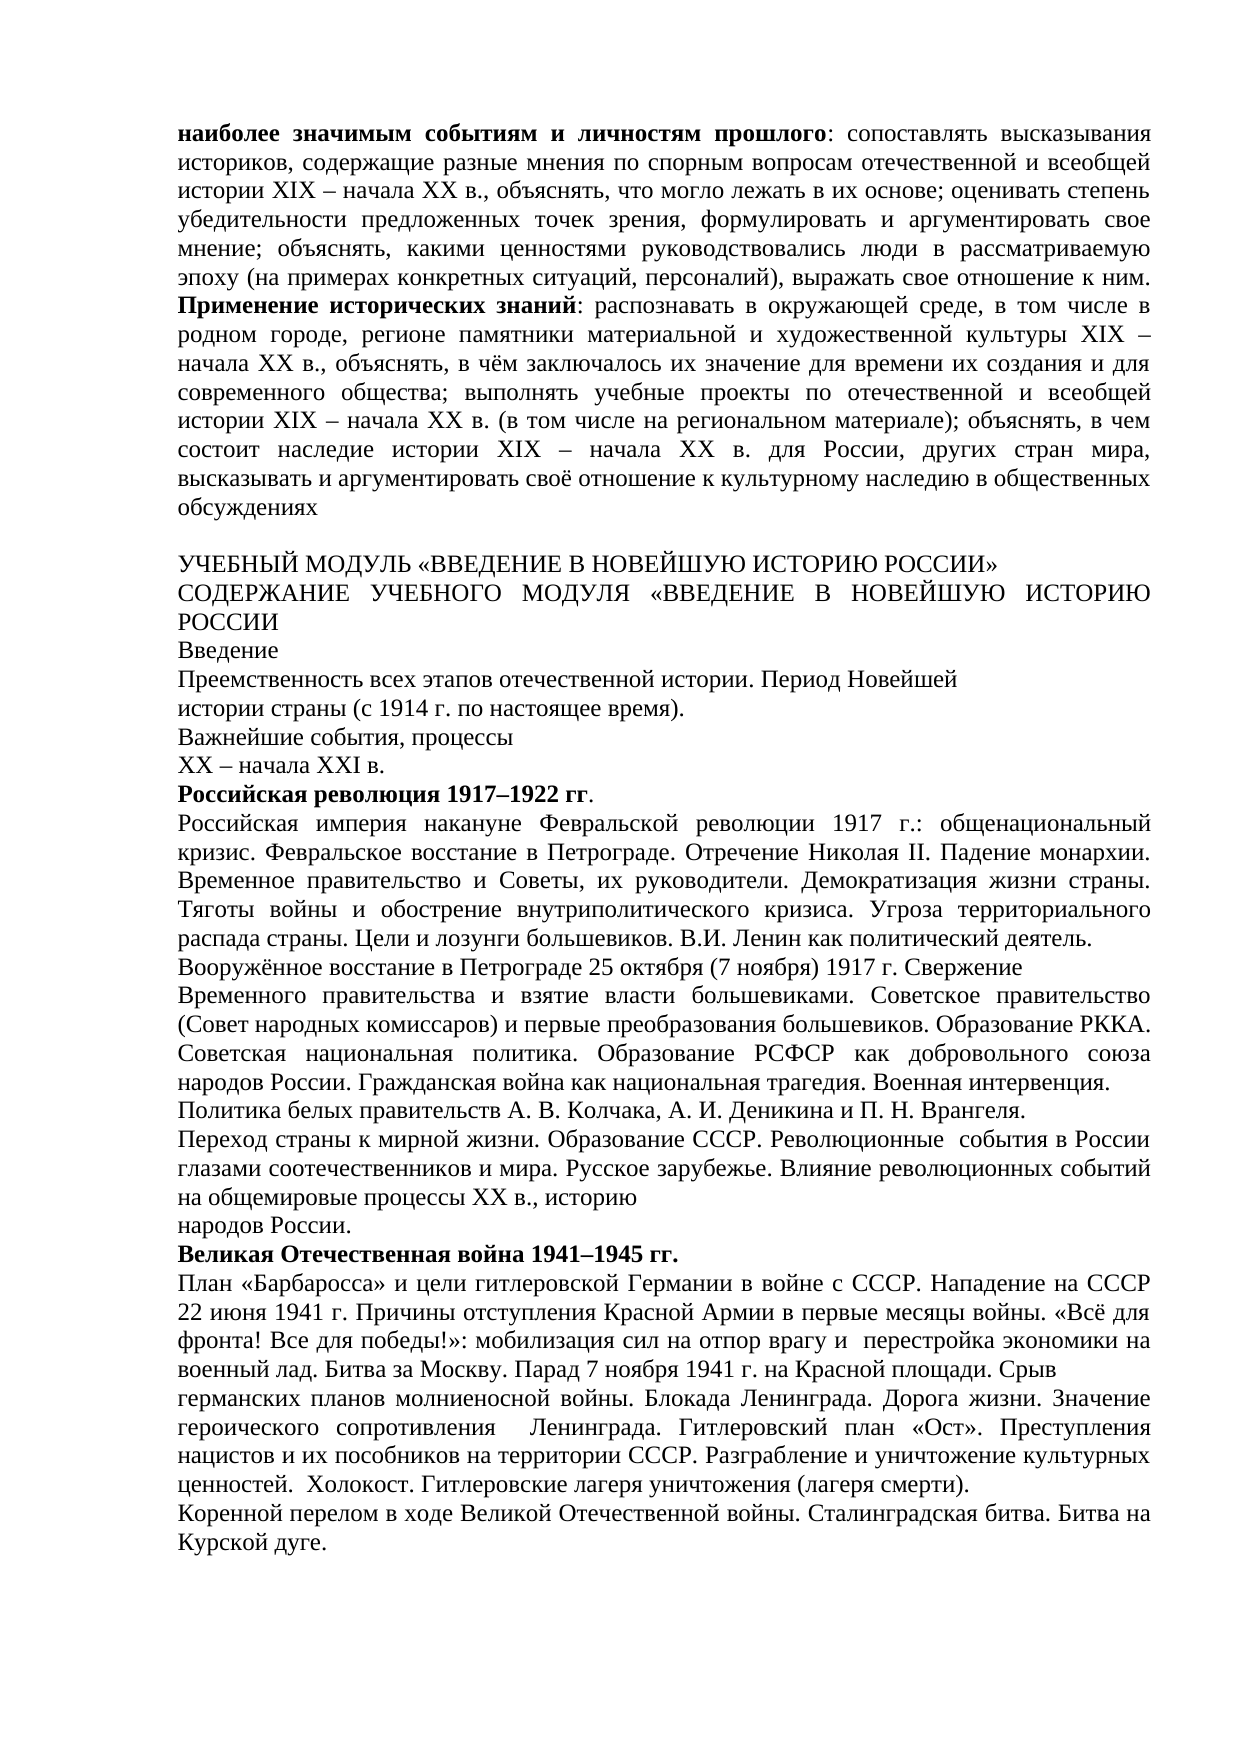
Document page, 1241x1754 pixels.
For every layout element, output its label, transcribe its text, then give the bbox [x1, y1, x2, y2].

text Российская империя накануне Февральской революции 1917 г.: общенациональный кризис. Февральское восстание в Петрограде. Отречение Николая II. Падение монархии. Временное правительство и Советы, их руководители. Демократизация жизни страны. Тяготы войны и обострение внутриполитического кризиса. Угроза территориального распада страны. Цели и лозунги большевиков. В.И. Ленин как политический деятель. [177, 808, 1152, 952]
text Российская революция 1917–1922 гг. [177, 779, 1152, 808]
text Коренной перелом в ходе Великой Отечественной войны. Сталинградская битва. Битва на Курской дуге. [177, 1498, 1152, 1556]
text истории страны (с 1914 г. по настоящее время). [177, 693, 1152, 722]
text Вооружённое восстание в Петрограде 25 октября (7 ноября) 1917 г. Свержение [177, 952, 1152, 981]
text Великая Отечественная война 1941–1945 гг. [177, 1239, 1152, 1268]
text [177, 118, 1152, 521]
text германских планов молниеносной войны. Блокада Ленинграда. Дорога жизни. Значение героического сопротивления Ленинграда. Гитлеровский план «Ост». Преступления нацистов и их пособников на территории СССР. Разграбление и уничтожение культурных ценностей. Холокост. Гитлеровские лагеря уничтожения (лагеря смерти). [177, 1383, 1152, 1498]
text СОДЕРЖАНИЕ УЧЕБНОГО МОДУЛЯ «ВВЕДЕНИЕ В НОВЕЙШУЮ ИСТОРИЮ РОССИИ [177, 578, 1152, 636]
text Временного правительства и взятие власти большевиками. Советское правительство (Совет народных комиссаров) и первые преобразования большевиков. Образование РККА. Советская национальная политика. Образование РСФСР как добровольного союза народов России. Гражданская война как национальная трагедия. Военная интервенция. [177, 981, 1152, 1096]
text народов России. [177, 1211, 1152, 1239]
text Переход страны к мирной жизни. Образование СССР. Революционные события в России глазами соотечественников и мира. Русское зарубежье. Влияние революционных событий на общемировые процессы XX в., историю [177, 1124, 1152, 1211]
text Преемственность всех этапов отечественной истории. Период Новейшей [177, 664, 1152, 693]
text Важнейшие события, процессы [177, 722, 1152, 751]
text Политика белых правительств А. В. Колчака, А. И. Деникина и П. Н. Врангеля. [177, 1096, 1152, 1124]
text ХХ ‒ начала XXI в. [177, 751, 1152, 779]
text Введение [177, 636, 1152, 664]
text План «Барбаросса» и цели гитлеровской Германии в войне с СССР. Нападение на СССР 22 июня 1941 г. Причины отступления Красной Армии в первые месяцы войны. «Всё для фронта! Все для победы!»: мобилизация сил на отпор врагу и перестройка экономики на военный лад. Битва за Москву. Парад 7 ноября 1941 г. на Красной площади. Срыв [177, 1268, 1152, 1383]
text УЧЕБНЫЙ МОДУЛЬ «ВВЕДЕНИЕ В НОВЕЙШУЮ ИСТОРИЮ РОССИИ» [177, 549, 1152, 578]
